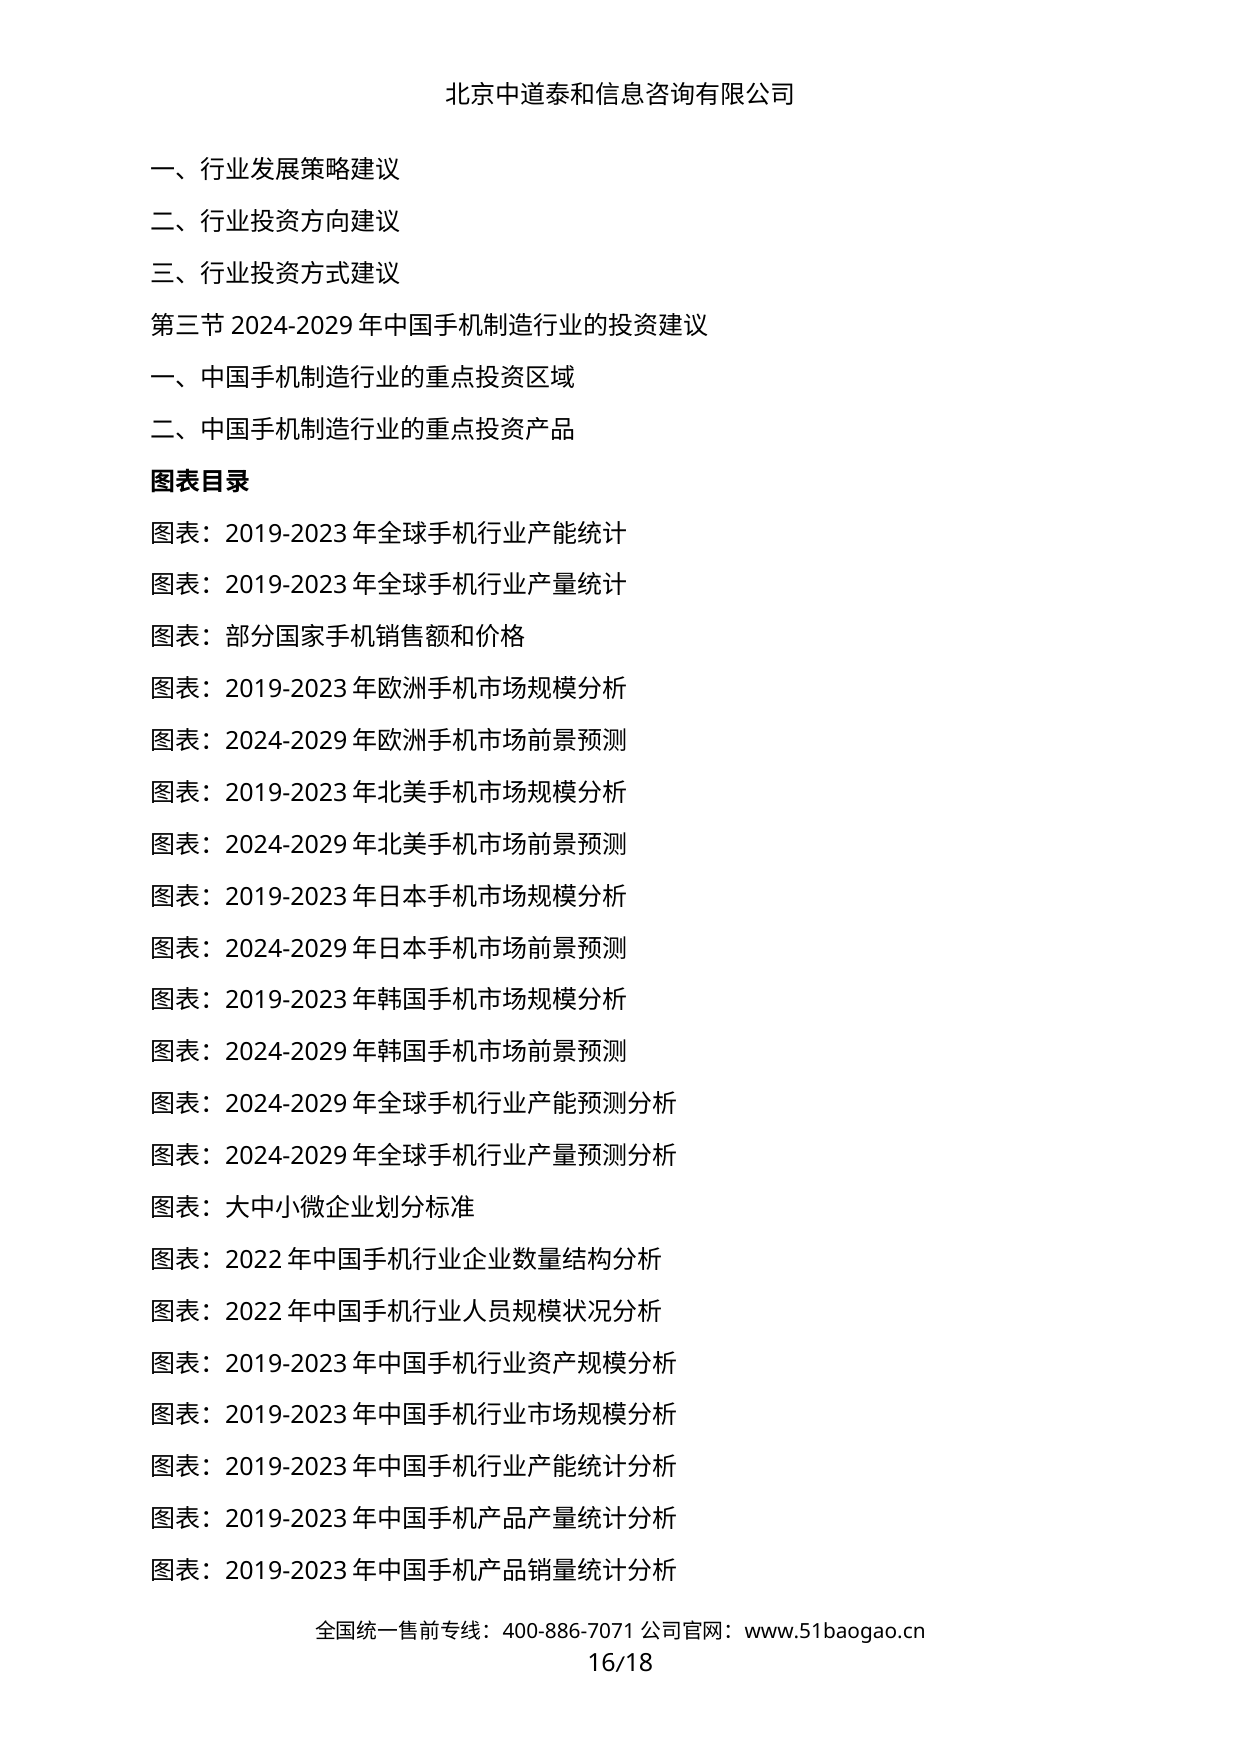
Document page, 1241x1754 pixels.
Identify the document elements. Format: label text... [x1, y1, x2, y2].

text 第三节 2024-2029年中国手机制造行业的投资建议 [150, 306, 1090, 342]
text 二、行业投资方向建议 [150, 202, 1090, 238]
text 图表：2019-2023年中国手机产品销量统计分析 [150, 1551, 1090, 1587]
text 图表：2019-2023年欧洲手机市场规模分析 [150, 669, 1090, 705]
text 图表：部分国家手机销售额和价格 [150, 617, 1090, 653]
text 图表：2019-2023年中国手机行业资产规模分析 [150, 1343, 1090, 1379]
text 图表：2019-2023年韩国手机市场规模分析 [150, 980, 1090, 1016]
text 图表：2019-2023年中国手机行业产能统计分析 [150, 1447, 1090, 1483]
text 二、中国手机制造行业的重点投资产品 [150, 409, 1090, 446]
text 三、行业投资方式建议 [150, 254, 1090, 290]
text 图表：2019-2023年日本手机市场规模分析 [150, 876, 1090, 912]
text 一、行业发展策略建议 [150, 150, 1090, 186]
text 图表：2019-2023年北美手机市场规模分析 [150, 772, 1090, 809]
text 图表：2019-2023年全球手机行业产量统计 [150, 565, 1090, 601]
text 图表：2024-2029年韩国手机市场前景预测 [150, 1032, 1090, 1068]
text 一、中国手机制造行业的重点投资区域 [150, 357, 1090, 394]
text 图表：2022年中国手机行业人员规模状况分析 [150, 1291, 1090, 1327]
text 图表：2024-2029年日本手机市场前景预测 [150, 928, 1090, 964]
text 图表：2019-2023年中国手机行业市场规模分析 [150, 1395, 1090, 1431]
text 图表：2019-2023年中国手机产品产量统计分析 [150, 1499, 1090, 1535]
text 图表：2024-2029年全球手机行业产量预测分析 [150, 1136, 1090, 1172]
text 图表：大中小微企业划分标准 [150, 1187, 1090, 1224]
text 图表：2024-2029年全球手机行业产能预测分析 [150, 1084, 1090, 1120]
text 图表：2024-2029年欧洲手机市场前景预测 [150, 721, 1090, 757]
text 图表：2024-2029年北美手机市场前景预测 [150, 824, 1090, 861]
text 图表：2022年中国手机行业企业数量结构分析 [150, 1239, 1090, 1276]
text 图表：2019-2023年全球手机行业产能统计 [150, 513, 1090, 549]
text 图表目录 [150, 461, 1090, 497]
